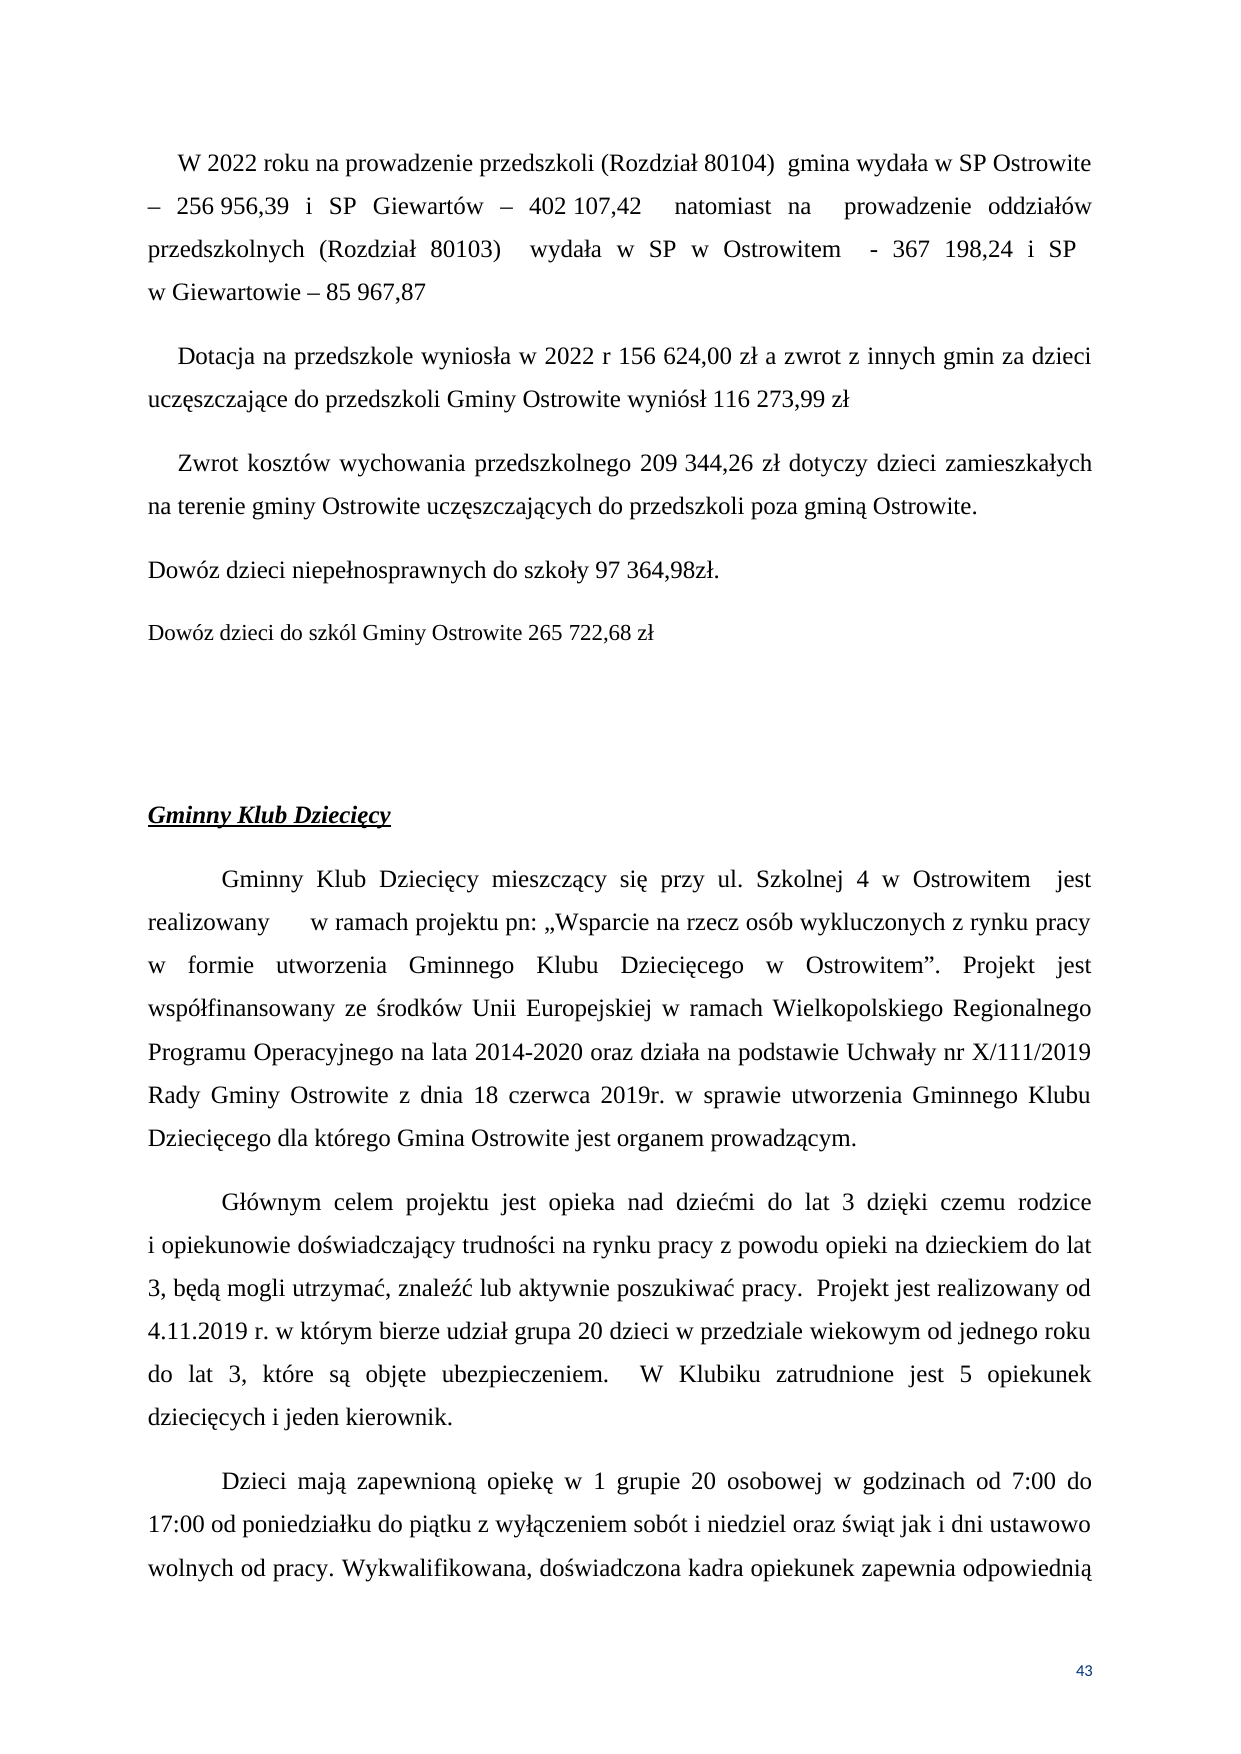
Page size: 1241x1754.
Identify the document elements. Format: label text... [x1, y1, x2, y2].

text Gminny Klub Dziecięcy mieszczący się przy ul. Szkolnej 4 w Ostrowitem jest realizowany w ramach projektu pn: „Wsparcie na rzecz osób wykluczonych z rynku pracy w formie utworzenia Gminnego Klubu Dziecięcego w Ostrowitem”. Projekt jest współfinansowany ze środków Unii Europejskiej w ramach Wielkopolskiego Regionalnego Programu Operacyjnego na lata 2014-2020 oraz działa na podstawie Uchwały nr X/111/2019 Rady Gminy Ostrowite z dnia 18 czerwca 2019r. w sprawie utworzenia Gminnego Klubu Dziecięcego dla którego Gmina Ostrowite jest organem prowadzącym. [148, 864, 1092, 1152]
text Głównym celem projektu jest opieka nad dziećmi do lat 3 dzięki czemu rodzice i opiekunowie doświadczający trudności na rynku pracy z powodu opieki na dzieckiem do lat 3, będą mogli utrzymać, znaleźć lub aktywnie poszukiwać pracy. Projekt jest realizowany od 4.11.2019 r. w którym bierze udział grupa 20 dzieci w przedziale wiekowym od jednego roku do lat 3, które są objęte ubezpieczeniem. W Klubiku zatrudnione jest 5 opiekunek dziecięcych i jeden kierownik. [148, 1187, 1092, 1431]
text Dotacja na przedszkole wyniosła w 2022 r 156 624,00 zł a zwrot z innych gmin za dzieci uczęszczające do przedszkoli Gminy Ostrowite wyniósł 116 273,99 zł [148, 341, 1092, 413]
text Gminny Klub Dziecięcy [148, 800, 1092, 829]
text Dowóz dzieci do szkól Gminy Ostrowite 265 722,68 zł [148, 619, 1092, 646]
text Dowóz dzieci niepełnosprawnych do szkoły 97 364,98zł. [148, 555, 1092, 584]
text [148, 1466, 1092, 1581]
text Zwrot kosztów wychowania przedszkolnego 209 344,26 zł dotyczy dzieci zamieszkałych na terenie gminy Ostrowite uczęszczających do przedszkoli poza gminą Ostrowite. [148, 448, 1092, 520]
text W 2022 roku na prowadzenie przedszkoli (Rozdział 80104) gmina wydała w SP Ostrowite – 256 956,39 i SP Giewartów – 402 107,42 natomiast na prowadzenie oddziałów przedszkolnych (Rozdział 80103) wydała w SP w Ostrowitem - 367 198,24 i SP w Giewartowie – 85 967,87 [148, 148, 1092, 306]
